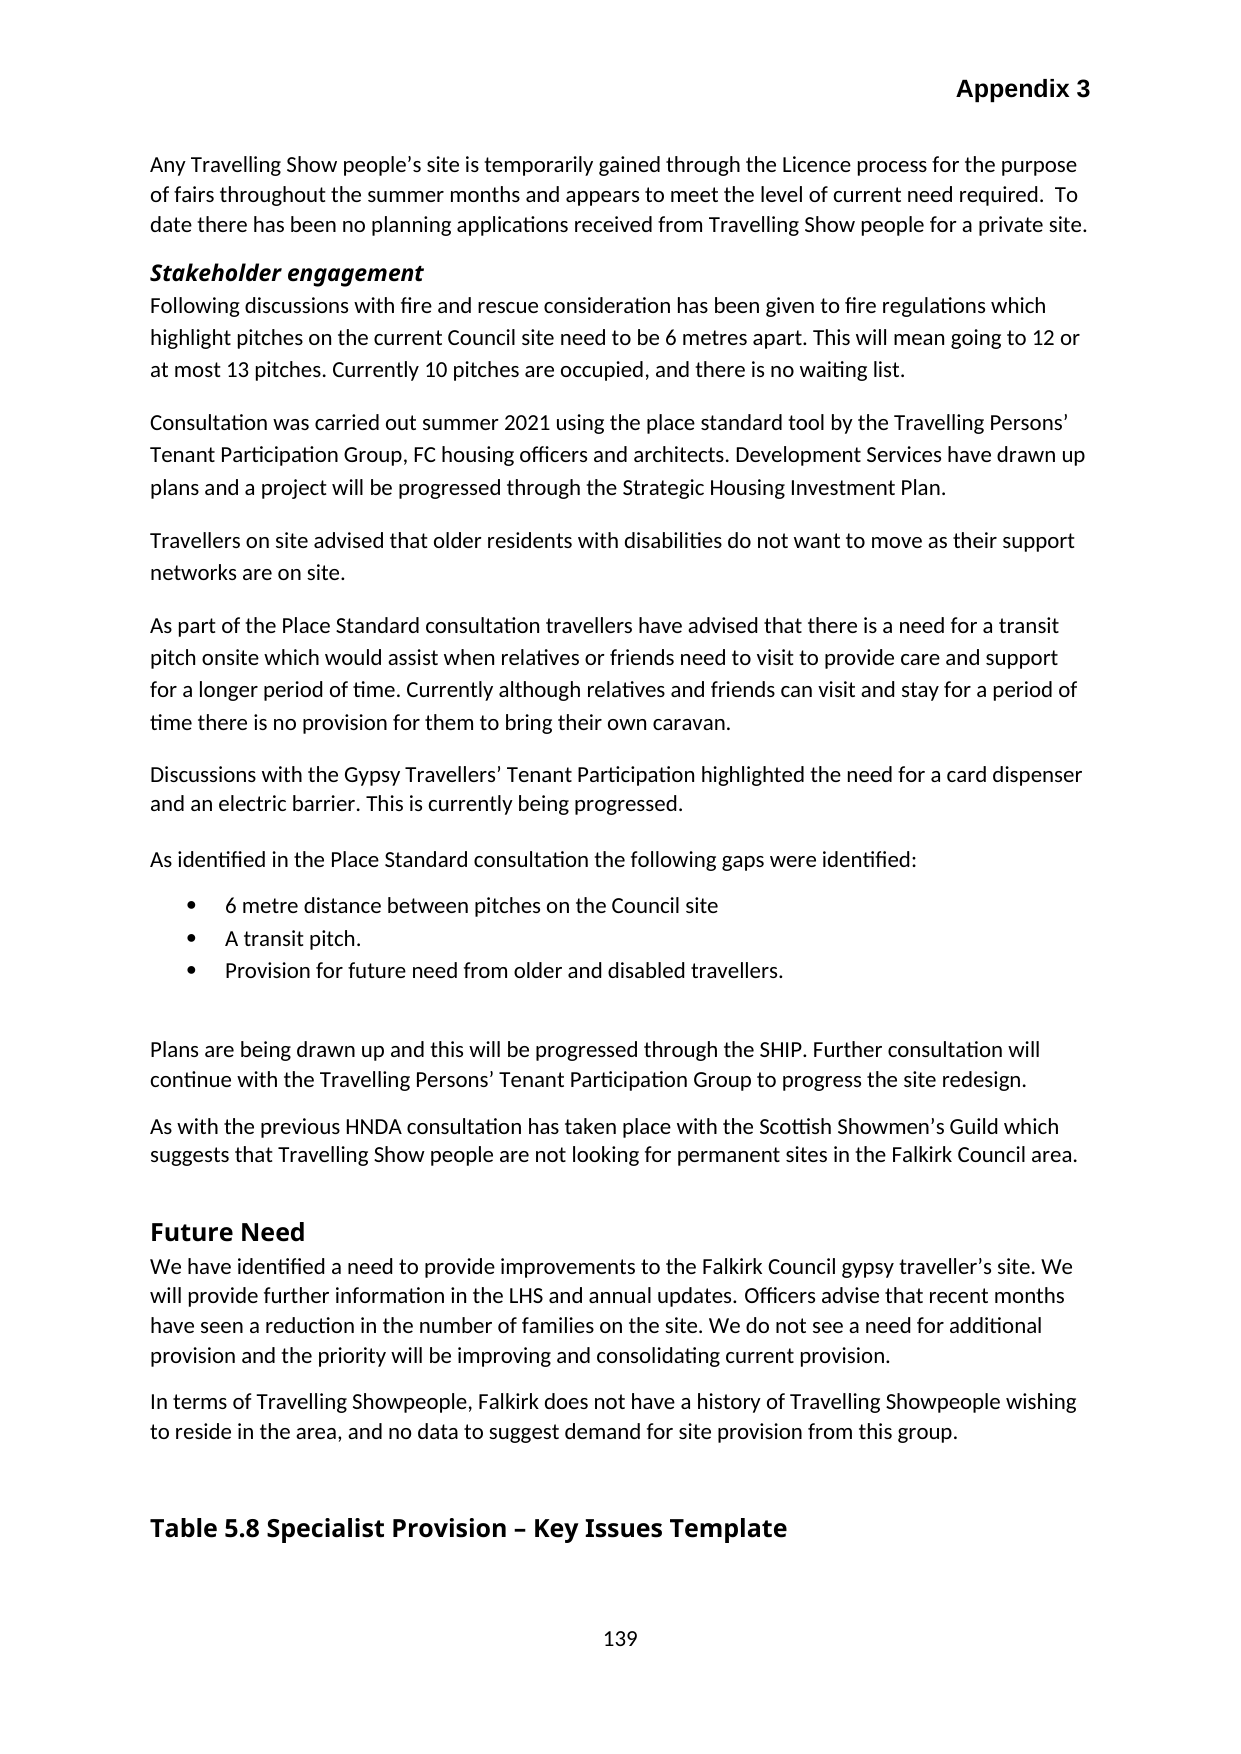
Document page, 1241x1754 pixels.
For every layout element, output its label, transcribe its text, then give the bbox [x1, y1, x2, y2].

subtitle Future Need [150, 1215, 1090, 1249]
text Following discussions with fire and rescue consideration has been given to fire regulations which highlight pitches on the current Council site need to be 6 metres apart. This will mean going to 12 or at most 13 pitches. Currently 10 pitches are occupied, and there is no waiting list. [150, 291, 1090, 383]
list A transit pitch. [187, 924, 1090, 952]
text In terms of Travelling Showpeople, Falkirk does not have a history of Travelling Showpeople wishing to reside in the area, and no data to suggest demand for site provision from this group. [150, 1387, 1090, 1445]
subtitle Table 5.8 Specialist Provision – Key Issues Template [150, 1511, 1090, 1545]
text Travellers on site advised that older residents with disabilities do not want to move as their support networks are on site. [150, 526, 1090, 586]
text As with the previous HNDA consultation has taken place with the Scottish Showmen’s Guild which suggests that Travelling Show people are not looking for permanent sites in the Falkirk Council area. [150, 1112, 1090, 1168]
subtitle Stakeholder engagement [150, 257, 1090, 288]
text Discussions with the Gypsy Travellers’ Tenant Participation highlighted the need for a card dispenser and an electric barrier. This is currently being progressed. [150, 761, 1090, 817]
list Provision for future need from older and disabled travellers. [187, 956, 1090, 984]
text As part of the Place Standard consultation travellers have advised that there is a need for a transit pitch onsite which would assist when relatives or friends need to visit to provide care and support for a longer period of time. Currently although relatives and friends can visit and stay for a period of time there is no provision for them to bring their own caravan. [150, 611, 1090, 736]
text Consultation was carried out summer 2021 using the place standard tool by the Travelling Persons’ Tenant Participation Group, FC housing officers and architects. Development Services have drawn up plans and a project will be progressed through the Strategic Housing Investment Plan. [150, 408, 1090, 501]
text Any Travelling Show people’s site is temporarily gained through the Licence process for the purpose of fairs throughout the summer months and appears to meet the level of current need required. To date there has been no planning applications received from Travelling Show people for a private site. [150, 150, 1090, 238]
text We have identified a need to provide improvements to the Falkirk Council gypsy traveller’s site. We will provide further information in the LHS and annual updates. Officers advise that recent months have seen a reduction in the number of families on the site. We do not see a need for additional provision and the priority will be improving and consolidating current provision. [150, 1252, 1090, 1369]
text Plans are being drawn up and this will be progressed through the SHIP. Further consultation will continue with the Travelling Persons’ Tenant Participation Group to progress the site redesign. [150, 1035, 1090, 1093]
text As identified in the Place Standard consultation the following gaps were identified: [150, 845, 1090, 873]
list 6 metre distance between pitches on the Council site [187, 892, 1090, 919]
